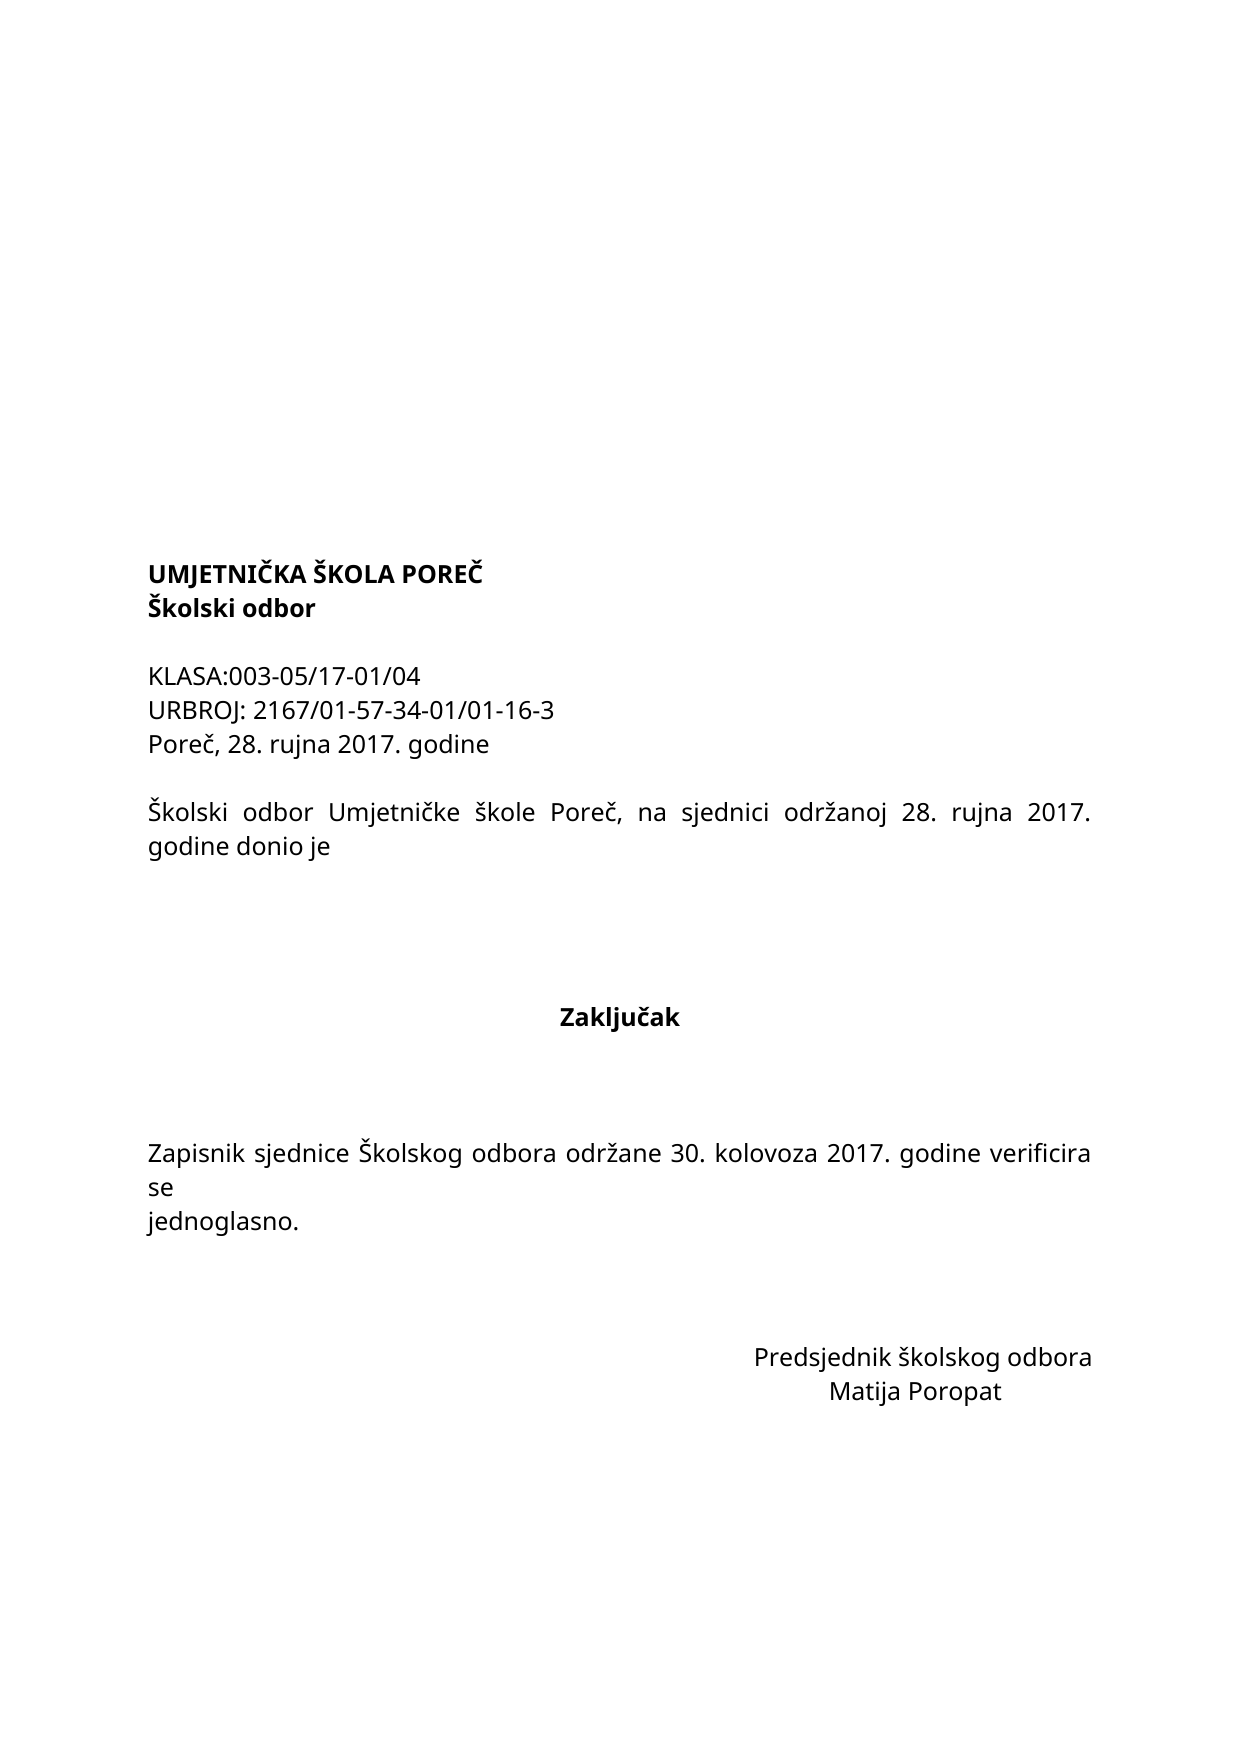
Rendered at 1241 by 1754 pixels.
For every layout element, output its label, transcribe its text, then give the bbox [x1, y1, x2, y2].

text Matija Poropat [664, 1374, 1093, 1408]
text KLASA:003-05/17-01/04 [148, 658, 1093, 693]
text URBROJ: 2167/01-57-34-01/01-16-3 [148, 693, 1093, 727]
text Poreč, 28. rujna 2017. godine [148, 727, 1093, 761]
text UMJETNIČKA ŠKOLA POREČ [148, 556, 1093, 590]
text Školski odbor Umjetničke škole Poreč, na sjednici održanoj 28. rujna 2017. godine donio je [148, 795, 1093, 863]
text Zapisnik sjednice Školskog odbora održane 30. kolovoza 2017. godine verificira se [148, 1135, 1093, 1203]
text Zaključak [148, 999, 1093, 1033]
text Školski odbor [148, 590, 1093, 624]
text jednoglasno. [148, 1203, 1093, 1238]
text Predsjednik školskog odbora [148, 1340, 1093, 1374]
